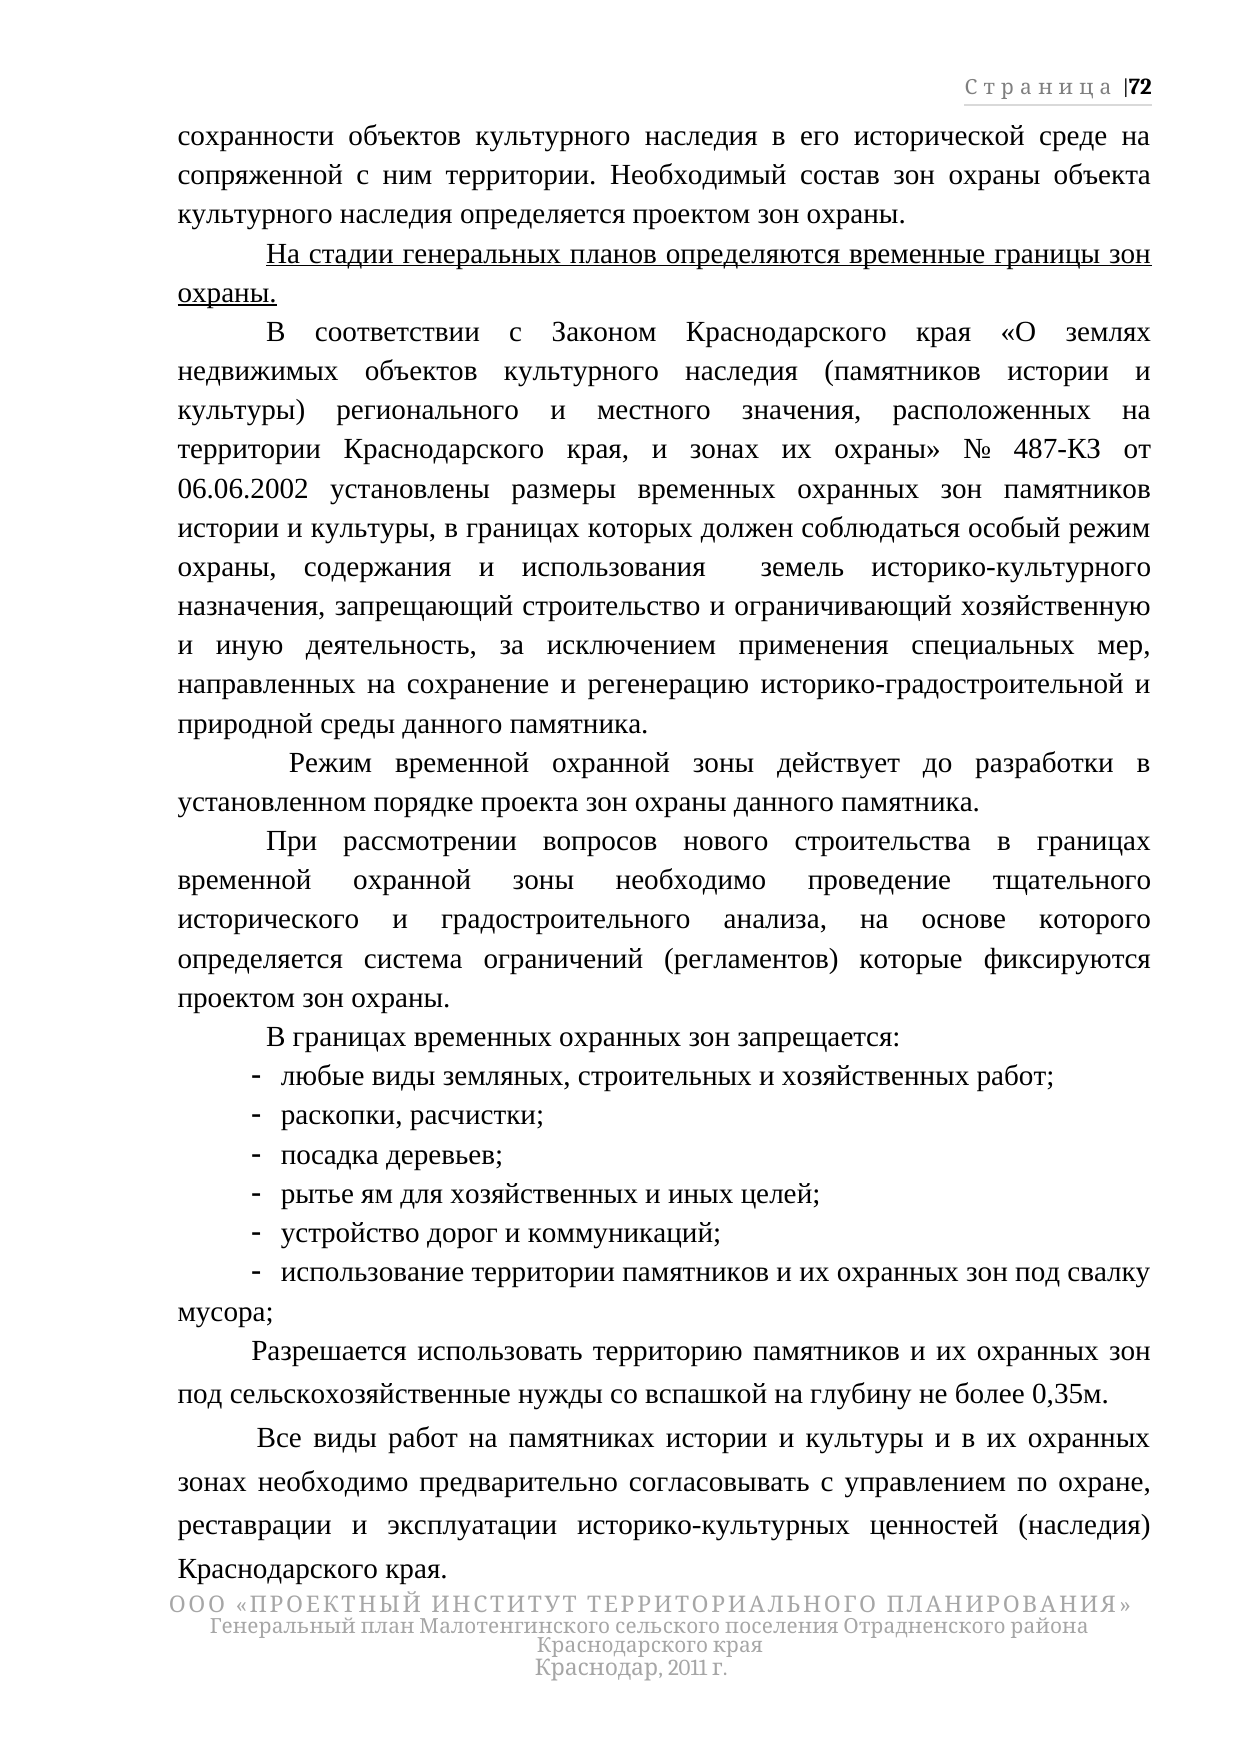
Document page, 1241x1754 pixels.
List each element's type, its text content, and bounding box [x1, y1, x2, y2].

text В границах временных охранных зон запрещается: [177, 1019, 1152, 1053]
text На стадии генеральных планов определяются временные границы зон охраны. [177, 236, 1152, 308]
text При рассмотрении вопросов нового строительства в границах временной охранной зоны необходимо проведение тщательного исторического и градостроительного анализа, на основе которого определяется система ограничений (регламентов) которые фиксируются проектом зон охраны. [177, 823, 1152, 1013]
text Разрешается использовать территорию памятников и их охранных зон под сельскохозяйственные нужды со вспашкой на глубину не более 0,35м. [177, 1333, 1152, 1410]
text Все виды работ на памятниках истории и культуры и в их охранных зонах необходимо предварительно согласовывать с управлением по охране, реставрации и эксплуатации историко-культурных ценностей (наследия) Краснодарского края. [177, 1420, 1152, 1584]
list любые виды земляных, строительных и хозяйственных работ; [177, 1058, 1152, 1092]
list устройство дорог и коммуникаций; [177, 1215, 1152, 1249]
list посадка деревьев; [177, 1137, 1152, 1170]
list раскопки, расчистки; [177, 1097, 1152, 1131]
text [177, 118, 1152, 230]
text В соответствии с Законом Краснодарского края «О землях недвижимых объектов культурного наследия (памятников истории и культуры) регионального и местного значения, расположенных на территории Краснодарского края, и зонах их охраны» № 487-КЗ от 06.06.2002 установлены размеры временных охранных зон памятников истории и культуры, в границах которых должен соблюдаться особый режим охраны, содержания и использования земель историко-культурного назначения, запрещающий строительство и ограничивающий хозяйственную и иную деятельность, за исключением применения специальных мер, направленных на сохранение и регенерацию историко-градостроительной и природной среды данного памятника. [177, 314, 1152, 739]
list использование территории памятников и их охранных зон под свалку мусора; [177, 1254, 1152, 1327]
text Режим временной охранной зоны действует до разработки в установленном порядке проекта зон охраны данного памятника. [177, 745, 1152, 818]
list рытье ям для хозяйственных и иных целей; [177, 1176, 1152, 1210]
